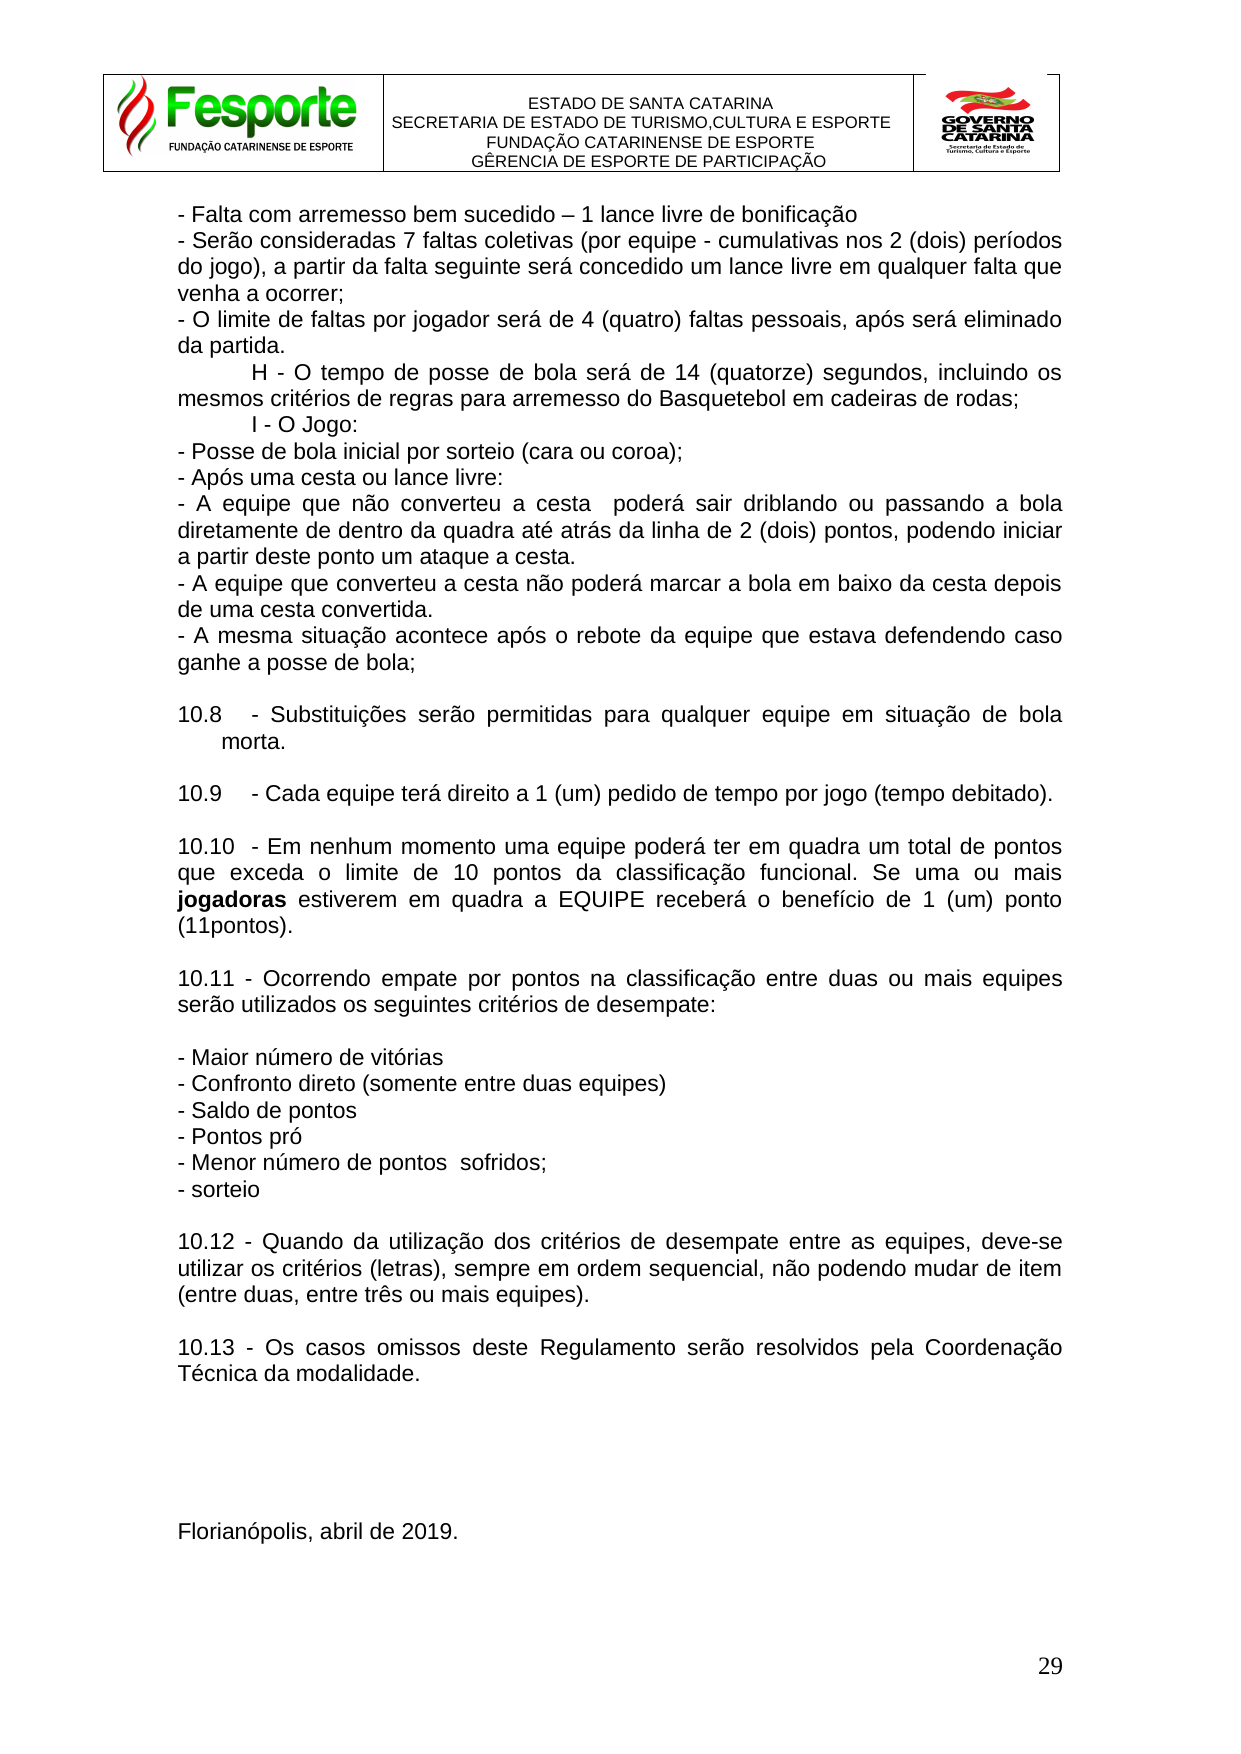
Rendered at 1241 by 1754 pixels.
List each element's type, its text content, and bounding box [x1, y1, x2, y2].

text I - O Jogo: [177, 411, 1063, 438]
list - Em nenhum momento uma equipe poderá ter em quadra um total de pontos que exceda o limite de 10 pontos da classificação funcional. Se uma ou mais jogadoras estiverem em quadra a EQUIPE receberá o benefício de 1 (um) ponto (11pontos). [177, 833, 1063, 938]
picture [114, 75, 357, 157]
text - Falta com arremesso bem sucedido – 1 lance livre de bonificação [177, 201, 1063, 227]
list - Menor número de pontos sofridos; [177, 1149, 1063, 1176]
text - O limite de faltas por jogador será de 4 (quatro) faltas pessoais, após será eliminado da partida. [177, 306, 1063, 359]
list - Cada equipe terá direito a 1 (um) pedido de tempo por jogo (tempo debitado). [177, 780, 1063, 807]
text - Posse de bola inicial por sorteio (cara ou coroa); [177, 438, 1063, 464]
text - Serão consideradas 7 faltas coletivas (por equipe - cumulativas nos 2 (dois) períodos do jogo), a partir da falta seguinte será concedido um lance livre em qualquer falta que venha a ocorrer; [177, 227, 1063, 306]
list - Maior número de vitórias [177, 1044, 1063, 1070]
list - sorteio [177, 1176, 1063, 1202]
text H - O tempo de posse de bola será de 14 (quatorze) segundos, incluindo os mesmos critérios de regras para arremesso do Basquetebol em cadeiras de rodas; [177, 359, 1063, 411]
picture [925, 74, 1048, 163]
text - Após uma cesta ou lance livre: [177, 464, 1063, 490]
list - Confronto direto (somente entre duas equipes) [177, 1070, 1063, 1097]
text - A equipe que converteu a cesta não poderá marcar a bola em baixo da cesta depois de uma cesta convertida. [177, 569, 1063, 622]
text 10.13 - Os casos omissos deste Regulamento serão resolvidos pela Coordenação Técnica da modalidade. [177, 1334, 1063, 1386]
text Florianópolis, abril de 2019. [177, 1518, 1063, 1544]
text 10.12 - Quando da utilização dos critérios de desempate entre as equipes, deve-se utilizar os critérios (letras), sempre em ordem sequencial, não podendo mudar de item (entre duas, entre três ou mais equipes). [177, 1228, 1063, 1307]
text 10.11 - Ocorrendo empate por pontos na classificação entre duas ou mais equipes serão utilizados os seguintes critérios de desempate: [177, 965, 1063, 1017]
list - Saldo de pontos [177, 1097, 1063, 1123]
list - Pontos pró [177, 1123, 1063, 1149]
list - Substituições serão permitidas para qualquer equipe em situação de bola morta. [177, 701, 1063, 754]
text - A equipe que não converteu a cesta poderá sair driblando ou passando a bola diretamente de dentro da quadra até atrás da linha de 2 (dois) pontos, podendo iniciar a partir deste ponto um ataque a cesta. [177, 490, 1063, 569]
text - A mesma situação acontece após o rebote da equipe que estava defendendo caso ganhe a posse de bola; [177, 622, 1063, 675]
